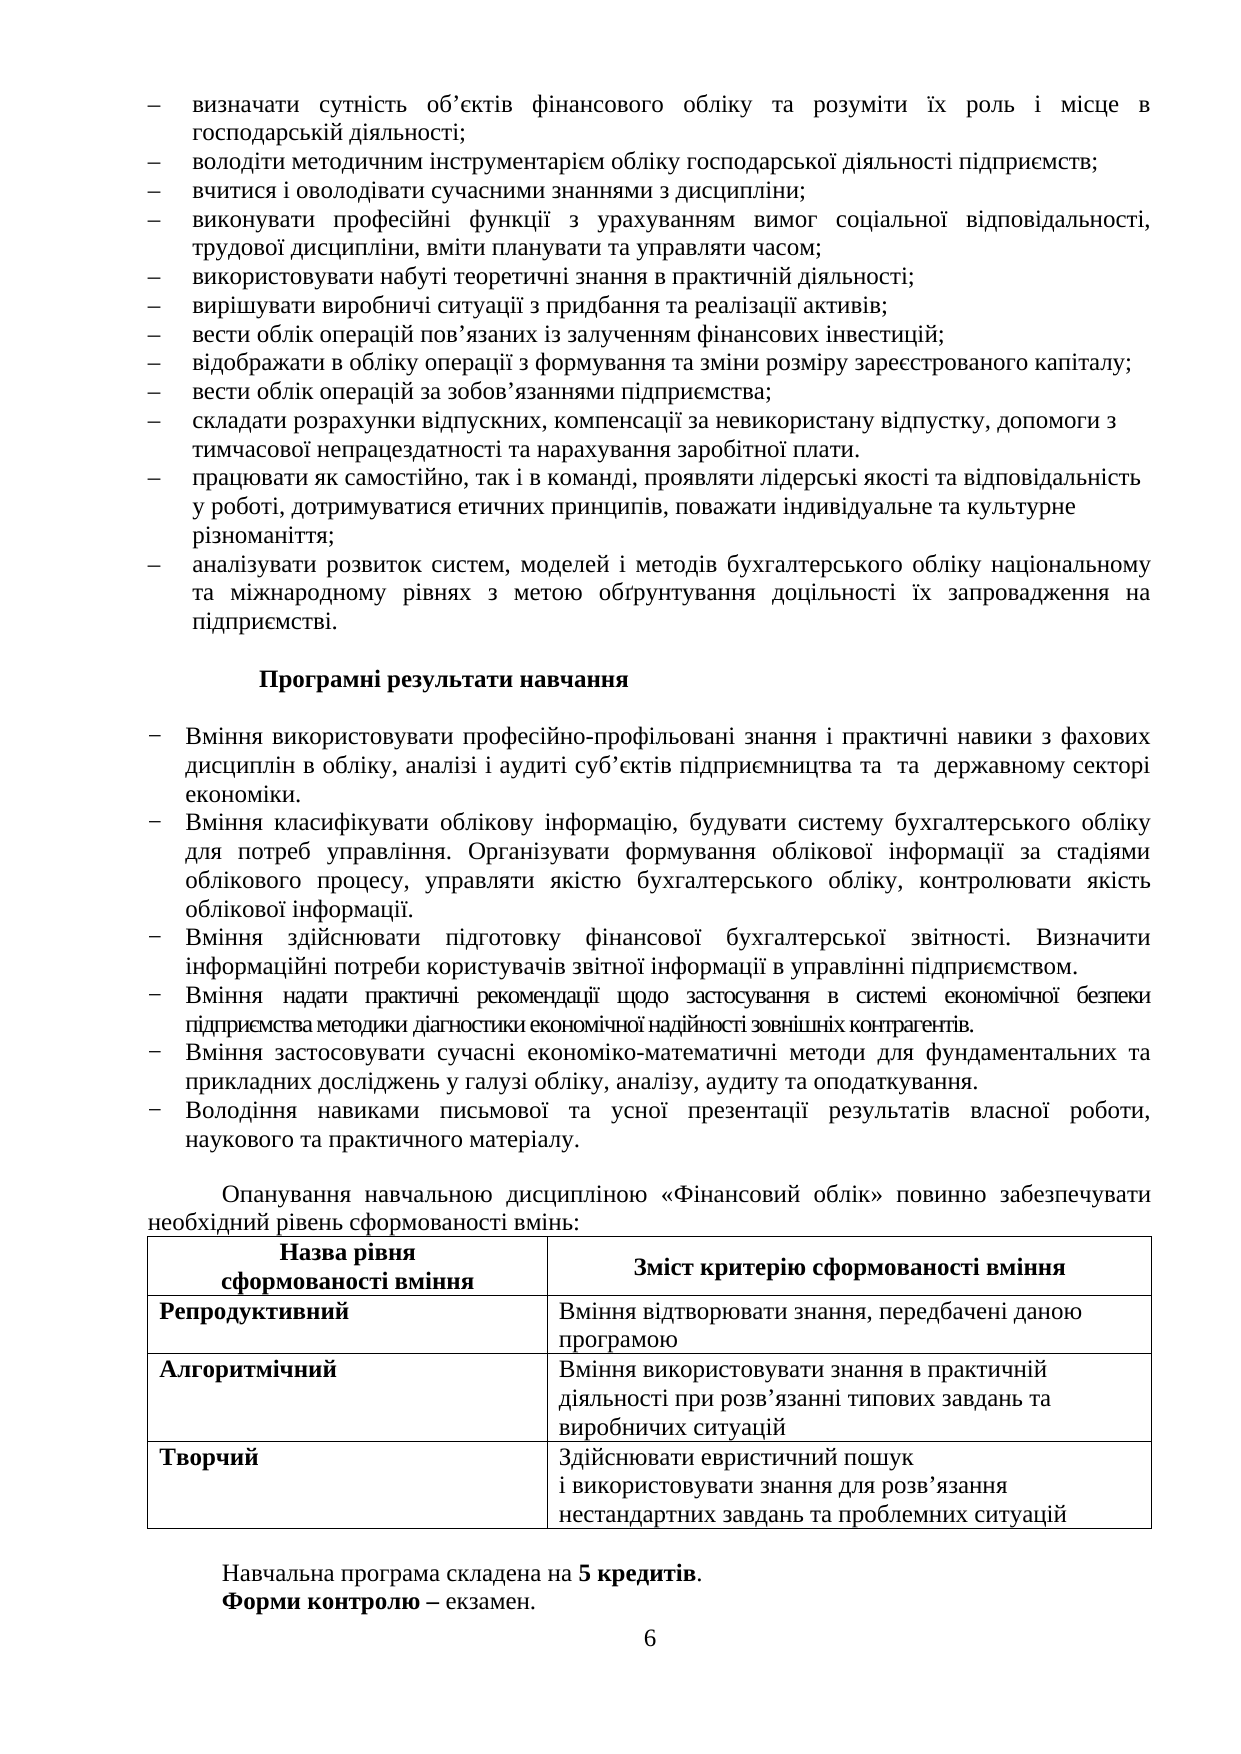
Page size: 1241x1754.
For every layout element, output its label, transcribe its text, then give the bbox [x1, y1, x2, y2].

list Вміння надати практичні рекомендації щодо застосування в системі економічної безпеки підприємства методики діагностики економічної надійності зовнішніх контрагентів. [148, 980, 1152, 1037]
text Форми контролю – екзамен. [148, 1586, 1152, 1615]
list складати розрахунки відпускних, компенсації за невикористану відпустку, допомоги з тимчасової непрацездатності та нарахування заробітної плати. [148, 405, 1152, 462]
list Вміння класифікувати облікову інформацію, будувати систему бухгалтерського обліку для потреб управління. Організувати формування облікової інформації за стадіями облікового процесу, управляти якістю бухгалтерського обліку, контролювати якість облікової інформації. [148, 807, 1152, 922]
list Володіння навиками письмової та усної презентації результатів власної роботи, наукового та практичного матеріалу. [148, 1095, 1152, 1152]
list визначати сутність об’єктів фінансового обліку та розуміти їх роль і місце в господарській діяльності; [148, 89, 1152, 146]
list вирішувати виробничі ситуації з придбання та реалізації активів; [148, 290, 1152, 319]
list працювати як самостійно, так і в команді, проявляти лідерські якості та відповідальність у роботі, дотримуватися етичних принципів, поважати індивідуальне та культурне різноманіття; [148, 462, 1152, 549]
table_cell Репродуктивний [148, 1296, 547, 1353]
table_cell Алгоритмічний [148, 1354, 547, 1441]
list Вміння застосовувати сучасні економіко-математичні методи для фундаментальних та прикладних досліджень у галузі обліку, аналізу, аудиту та оподаткування. [148, 1037, 1152, 1095]
list відображати в обліку операції з формування та зміни розміру зареєстрованого капіталу; [148, 347, 1152, 376]
table_cell Вміння відтворювати знання, передбачені даною програмою [548, 1296, 1151, 1353]
list вести облік операцій пов’язаних із залученням фінансових інвестицій; [148, 319, 1152, 347]
table_cell Творчий [148, 1442, 547, 1528]
table_header Зміст критерію сформованості вміння [548, 1237, 1151, 1295]
table_cell Здійснювати евристичний пошук і використовувати знання для розв’язання нестандартних завдань та проблемних ситуацій [548, 1442, 1151, 1528]
list Вміння здійснювати підготовку фінансової бухгалтерської звітності. Визначити інформаційні потреби користувачів звітної інформації в управлінні підприємством. [148, 922, 1152, 980]
text Опанування навчальною дисципліною «Фінансовий облік» повинно забезпечувати необхідний рівень сформованості вмінь: [148, 1179, 1152, 1236]
list володіти методичним інструментарієм обліку господарської діяльності підприємств; [148, 146, 1152, 175]
list аналізувати розвиток систем, моделей і методів бухгалтерського обліку національному та міжнародному рівнях з метою обґрунтування доцільності їх запровадження на підприємстві. [148, 549, 1152, 635]
list виконувати професійні функції з урахуванням вимог соціальної відповідальності, трудової дисципліни, вміти планувати та управляти часом; [148, 204, 1152, 261]
table_header Назва рівня сформованості вміння [148, 1237, 547, 1295]
table_cell Вміння використовувати знання в практичній діяльності при розв’язанні типових завдань та виробничих ситуацій [548, 1354, 1151, 1441]
list вчитися і оволодівати сучасними знаннями з дисципліни; [148, 175, 1152, 204]
text Програмні результати навчання [259, 664, 1152, 692]
text Навчальна програма складена на 5 кредитів. [148, 1558, 1152, 1586]
list Вміння використовувати професійно-профільовані знання і практичні навики з фахових дисциплін в обліку, аналізі і аудиті суб’єктів підприємництва та та державному секторі економіки. [148, 721, 1152, 807]
list вести облік операцій за зобов’язаннями підприємства; [148, 376, 1152, 405]
list використовувати набуті теоретичні знання в практичній діяльності; [148, 261, 1152, 290]
